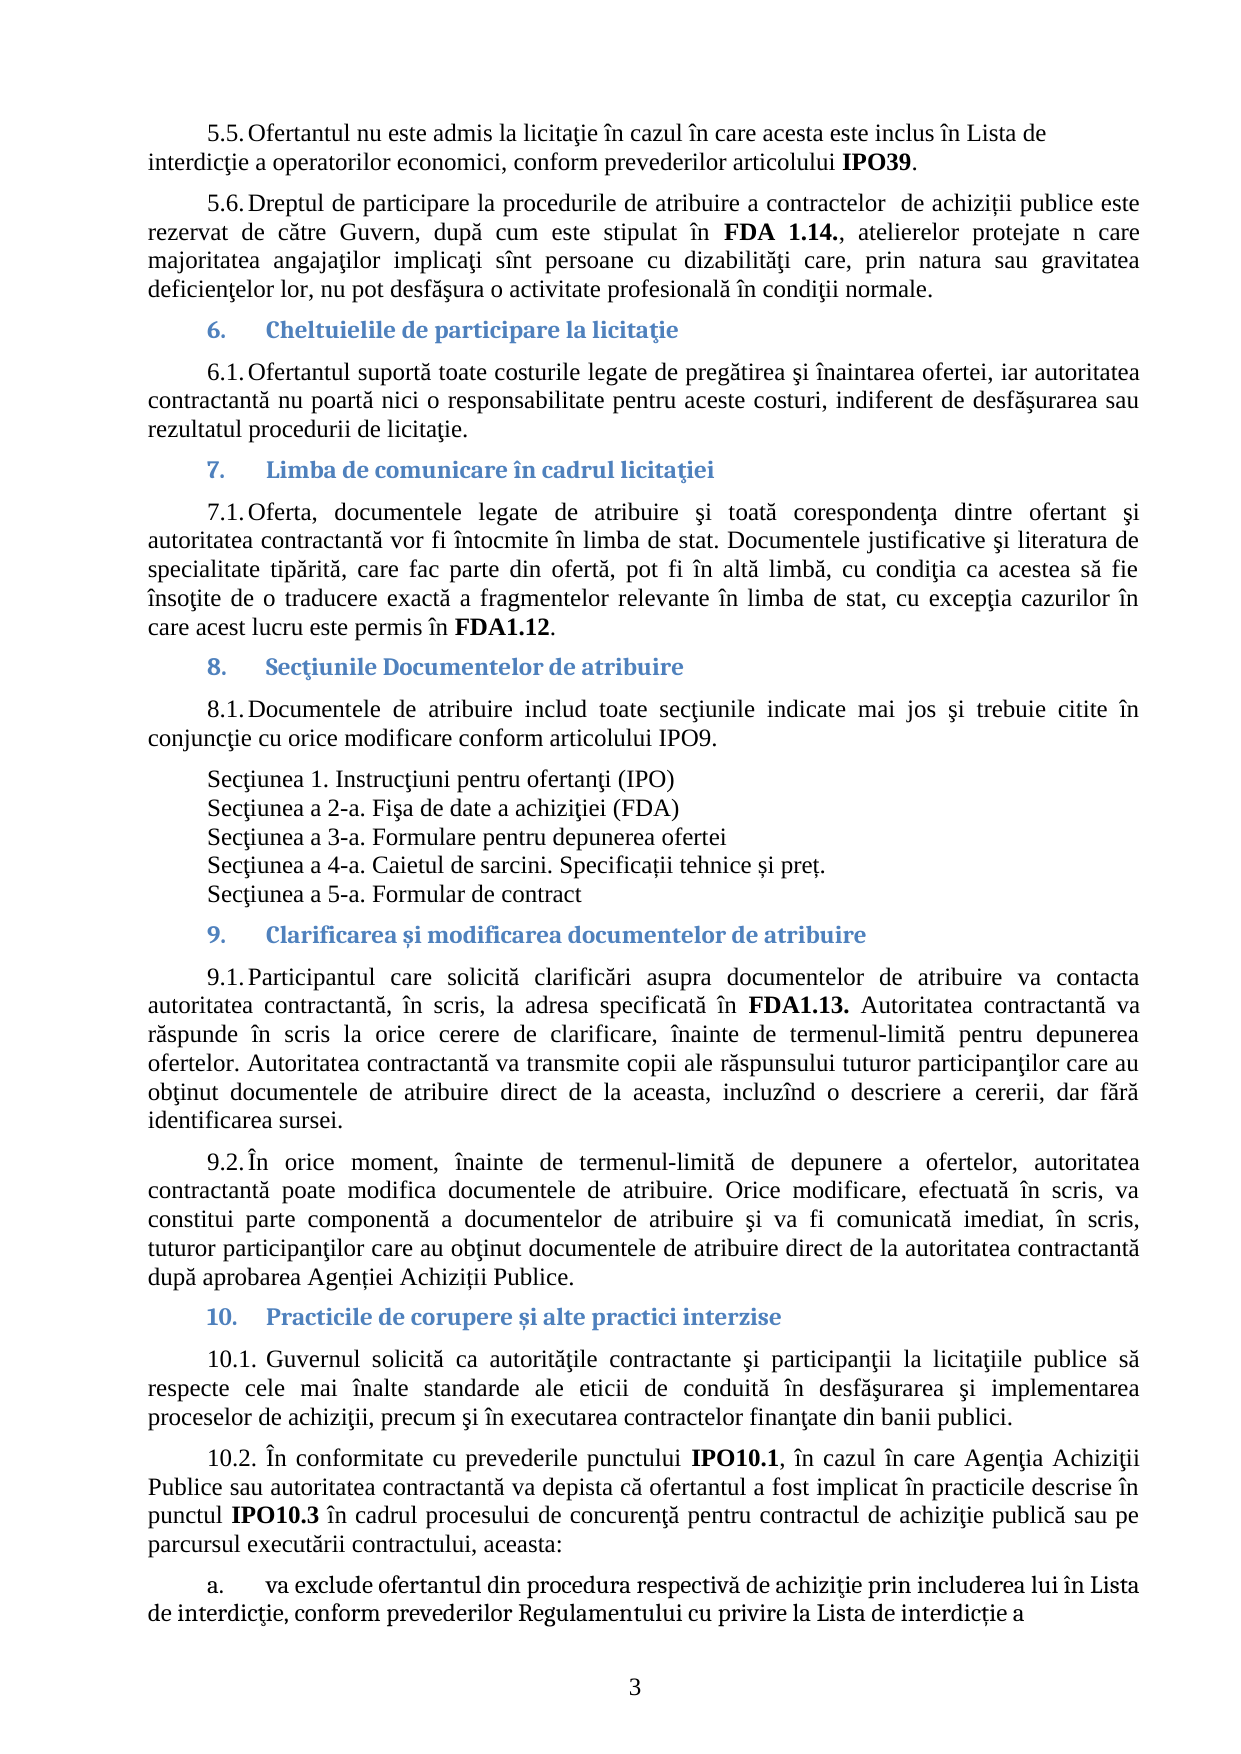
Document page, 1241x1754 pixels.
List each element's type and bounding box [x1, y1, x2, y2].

table_cell [136, 118, 1152, 1628]
